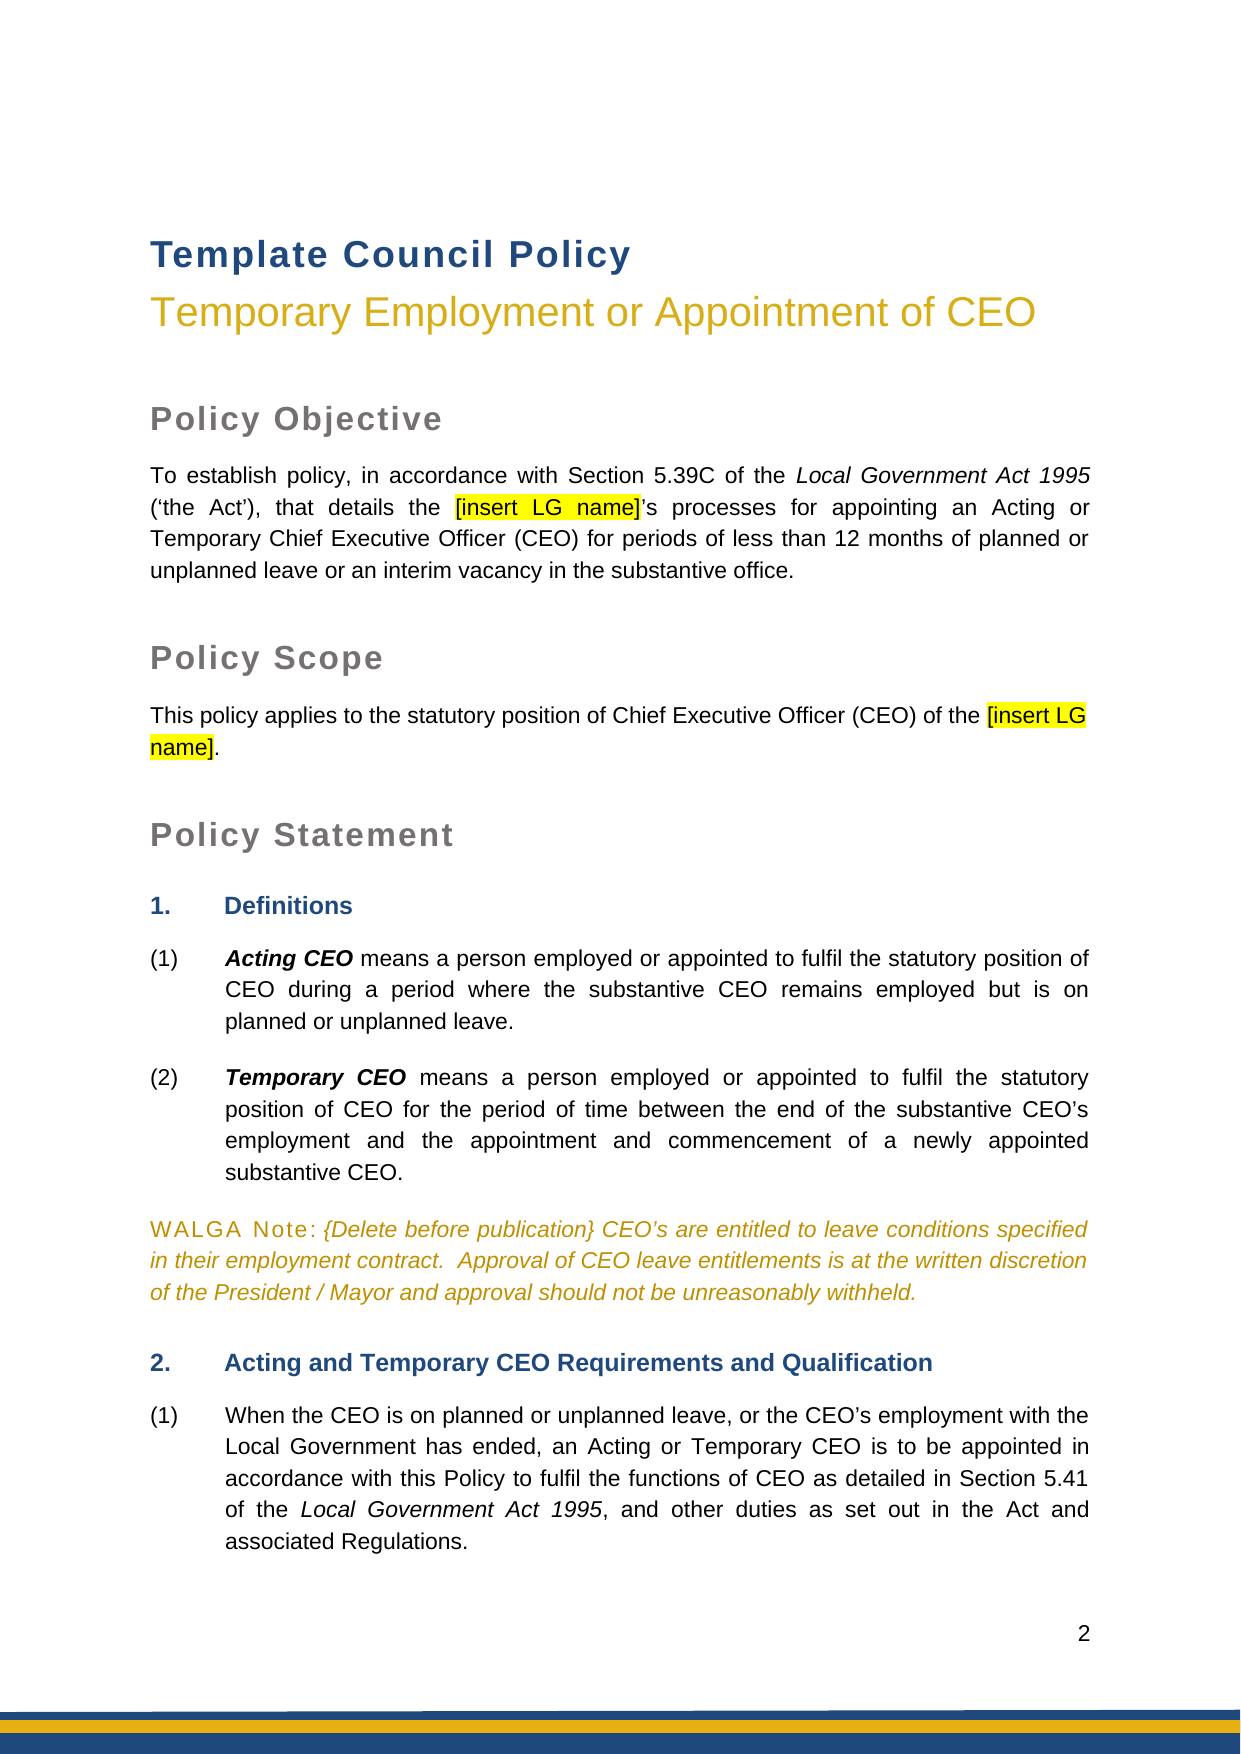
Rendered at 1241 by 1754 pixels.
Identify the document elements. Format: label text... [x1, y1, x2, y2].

text (1) Acting CEO means a person employed or appointed to fulfil the statutory position of CEO during a period where the substantive CEO remains employed but is on planned or unplanned leave. [150, 945, 1090, 1034]
text (1) When the CEO is on planned or unplanned leave, or the CEO’s employment with the Local Government has ended, an Acting or Temporary CEO is to be appointed in accordance with this Policy to fulfil the functions of CEO as detailed in Section 5.41 of the Local Government Act 1995, and other duties as set out in the Act and associated Regulations. [150, 1402, 1090, 1554]
title Policy Scope [150, 638, 1090, 677]
text To establish policy, in accordance with Section 5.39C of the Local Government Act 1995 (‘the Act’), that details the [insert LG name]’s processes for appointing an Acting or Temporary Chief Executive Officer (CEO) for periods of less than 12 months of planned or unplanned leave or an interim vacancy in the substantive office. [150, 462, 1090, 583]
title Policy Statement [150, 815, 1090, 853]
subtitle Acting and Temporary CEO Requirements and Qualification [150, 1348, 1090, 1377]
title Policy Objective [150, 399, 1090, 437]
text (2) Temporary CEO means a person employed or appointed to fulfil the statutory position of CEO for the period of time between the end of the substantive CEO’s employment and the appointment and commencement of a newly appointed substantive CEO. [150, 1064, 1090, 1185]
text This policy applies to the statutory position of Chief Executive Officer (CEO) of the [insert LG name]. [150, 702, 1090, 760]
subtitle Definitions [150, 891, 1090, 920]
subtitle Temporary Employment or Appointment of CEO [150, 287, 1090, 335]
text WALGA Note: {Delete before publication} CEO’s are entitled to leave conditions specified in their employment contract. Approval of CEO leave entitlements is at the written discretion of the President / Mayor and approval should not be unreasonably withheld. [150, 1216, 1090, 1305]
title Template Council Policy [150, 232, 1090, 275]
